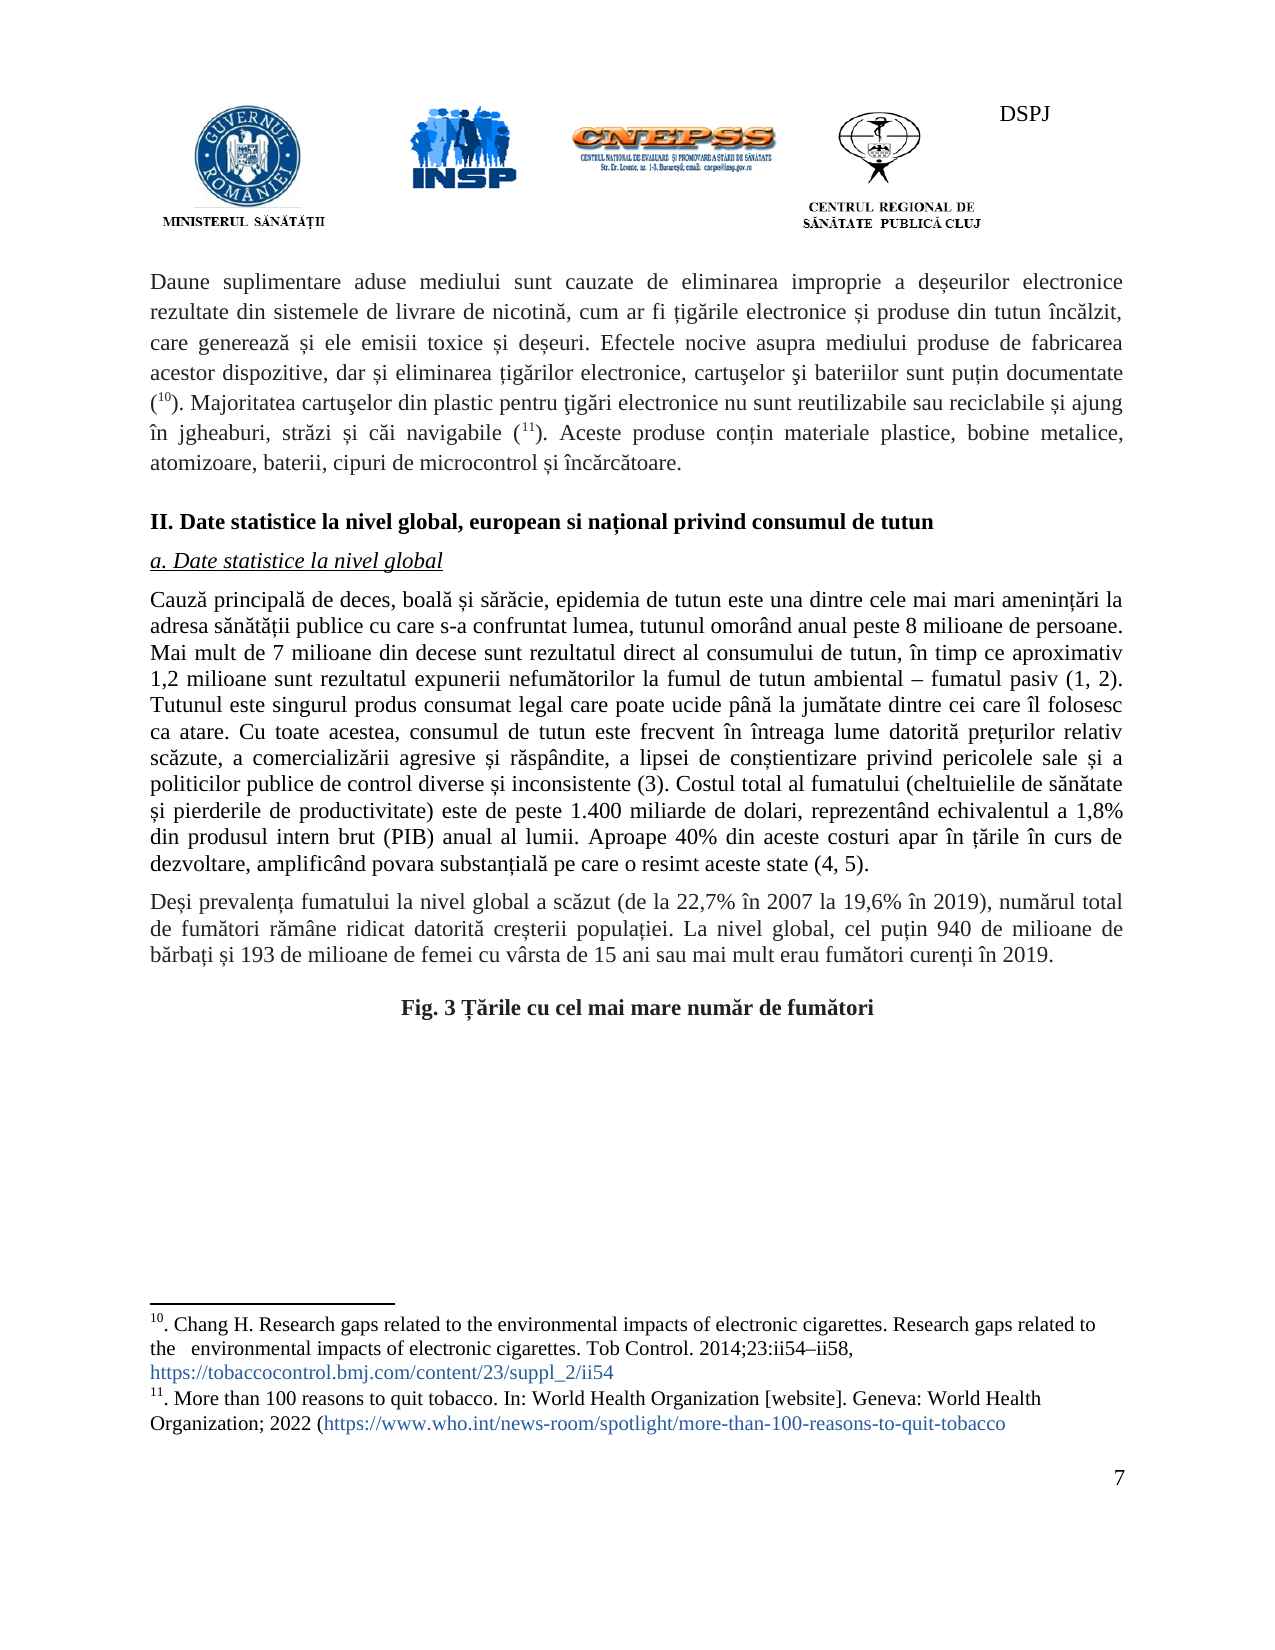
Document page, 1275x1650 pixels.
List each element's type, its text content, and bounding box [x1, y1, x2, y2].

text II. Date statistice la nivel global, european si național privind consumul de tutun [150, 508, 1125, 535]
picture [150, 104, 1004, 239]
text Cauză principală de deces, boală și sărăcie, epidemia de tutun este una dintre cele mai mari amenințări la adresa sănătății publice cu care s-a confruntat lumea, tutunul omorând anual peste 8 milioane de persoane. Mai mult de 7 milioane din decese sunt rezultatul direct al consumului de tutun, în timp ce aproximativ 1,2 milioane sunt rezultatul expunerii nefumătorilor la fumul de tutun ambiental – fumatul pasiv (1, 2). Tutunul este singurul produs consumat legal care poate ucide până la jumătate dintre cei care îl folosesc ca atare. Cu toate acestea, consumul de tutun este frecvent în întreaga lume datorită prețurilor relativ scăzute, a comercializării agresive și răspândite, a lipsei de conștientizare privind pericolele sale și a politicilor publice de control diverse și inconsistente (3). Costul total al fumatului (cheltuielile de sănătate și pierderile de productivitate) este de peste 1.400 miliarde de dolari, reprezentând echivalentul a 1,8% din produsul intern brut (PIB) anual al lumii. Aproape 40% din aceste costuri apar în țările în curs de dezvoltare, amplificând povara substanțială pe care o resimt aceste state (4, 5). [150, 586, 1125, 876]
text Deși prevalența fumatului la nivel global a scăzut (de la 22,7% în 2007 la 19,6% în 2019), numărul total de fumători rămâne ridicat datorită creșterii populației. La nivel global, cel puțin 940 de milioane de bărbați și 193 de milioane de femei cu vârsta de 15 ani sau mai mult erau fumători curenți în 2019. [150, 888, 1125, 967]
text Fig. 3 Țările cu cel mai mare număr de fumători [150, 994, 1125, 1020]
text a. Date statistice la nivel global [150, 547, 1125, 573]
text Daune suplimentare aduse mediului sunt cauzate de eliminarea improprie a deșeurilor electronice rezultate din sistemele de livrare de nicotină, cum ar fi țigările electronice și produse din tutun încălzit, care generează și ele emisii toxice și deșeuri. Efectele nocive asupra mediului produse de fabricarea acestor dispozitive, dar și eliminarea țigărilor electronice, cartuşelor şi bateriilor sunt puțin documentate (). Majoritatea cartuşelor din plastic pentru ţigări electronice nu sunt reutilizabile sau reciclabile și ajung în jgheaburi, străzi și căi navigabile (). Aceste produse conțin materiale plastice, bobine metalice, atomizoare, baterii, cipuri de microcontrol și încărcătoare. [150, 268, 1125, 476]
